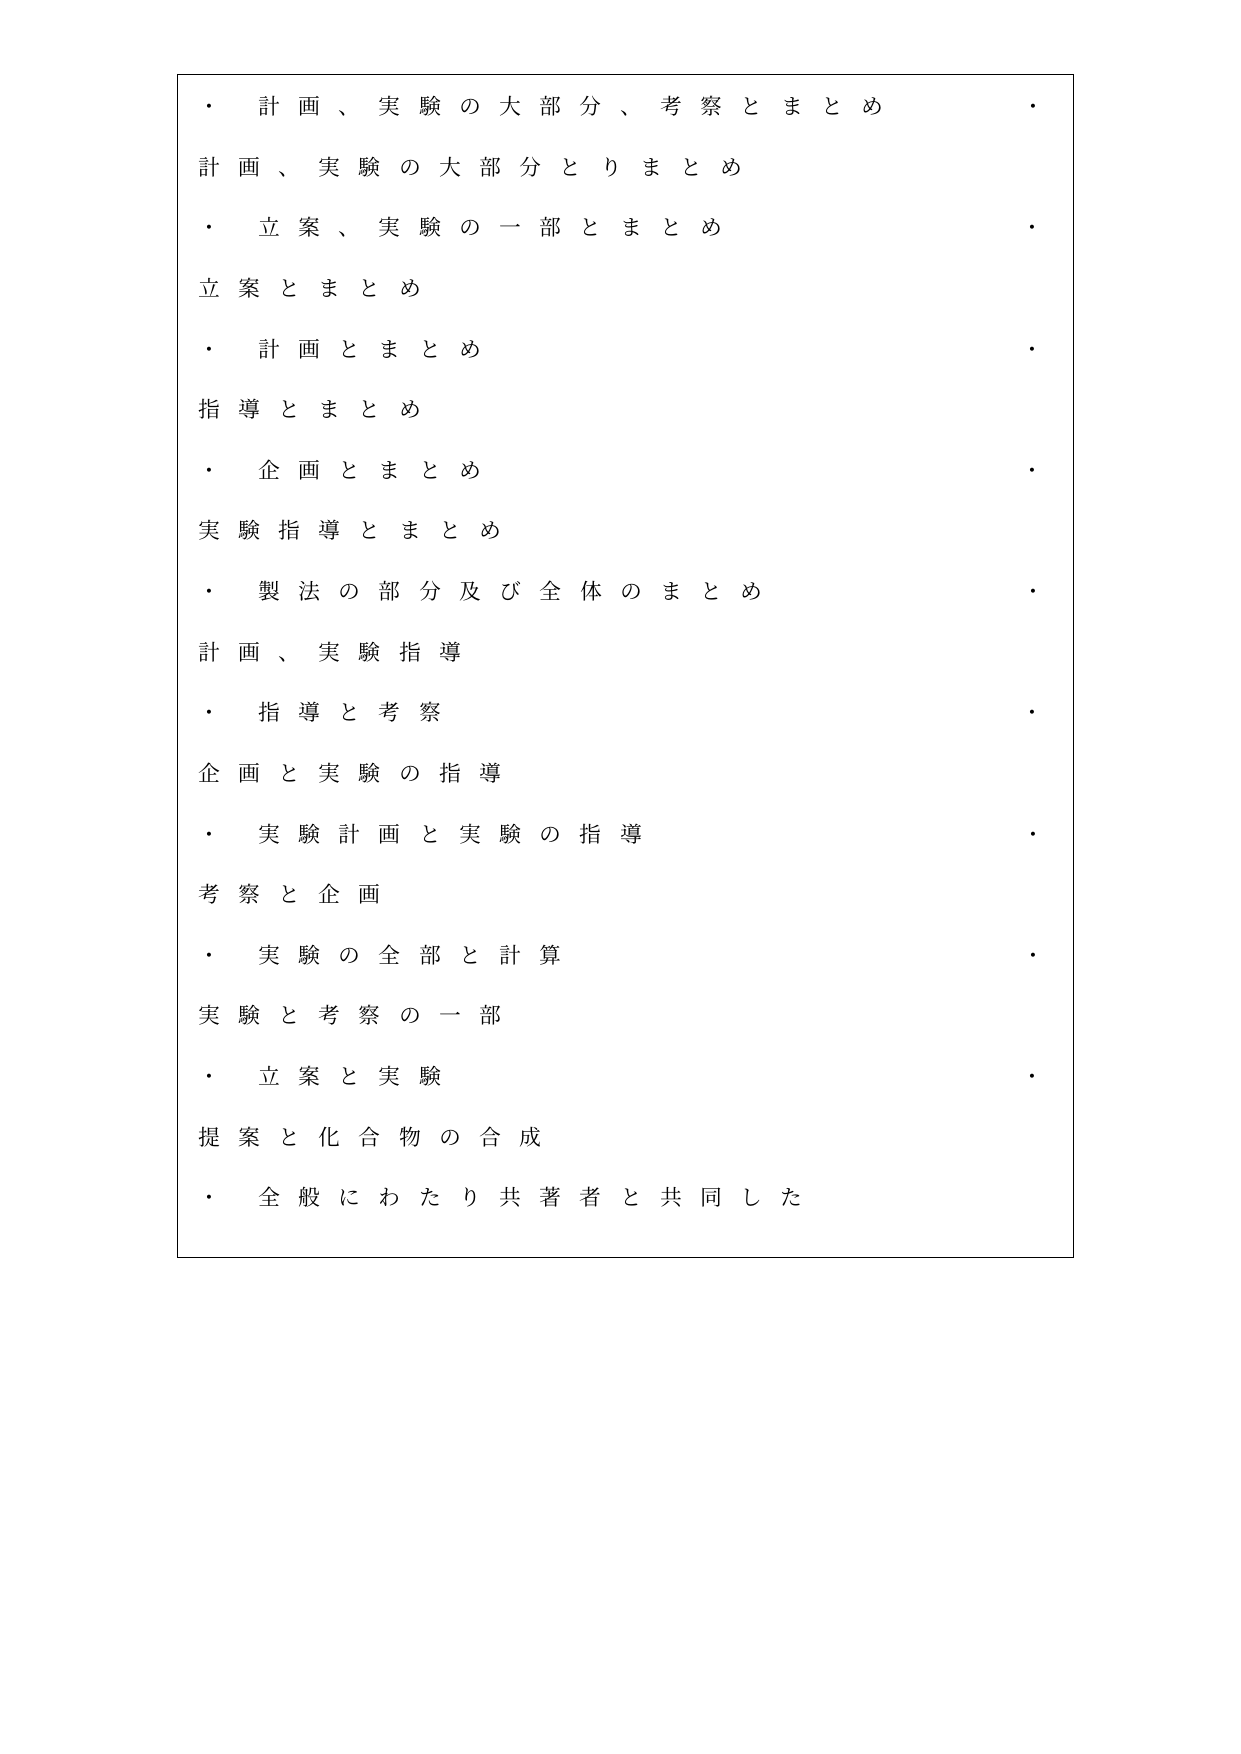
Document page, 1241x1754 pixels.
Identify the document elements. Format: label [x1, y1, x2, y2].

table_header [178, 75, 1073, 1257]
